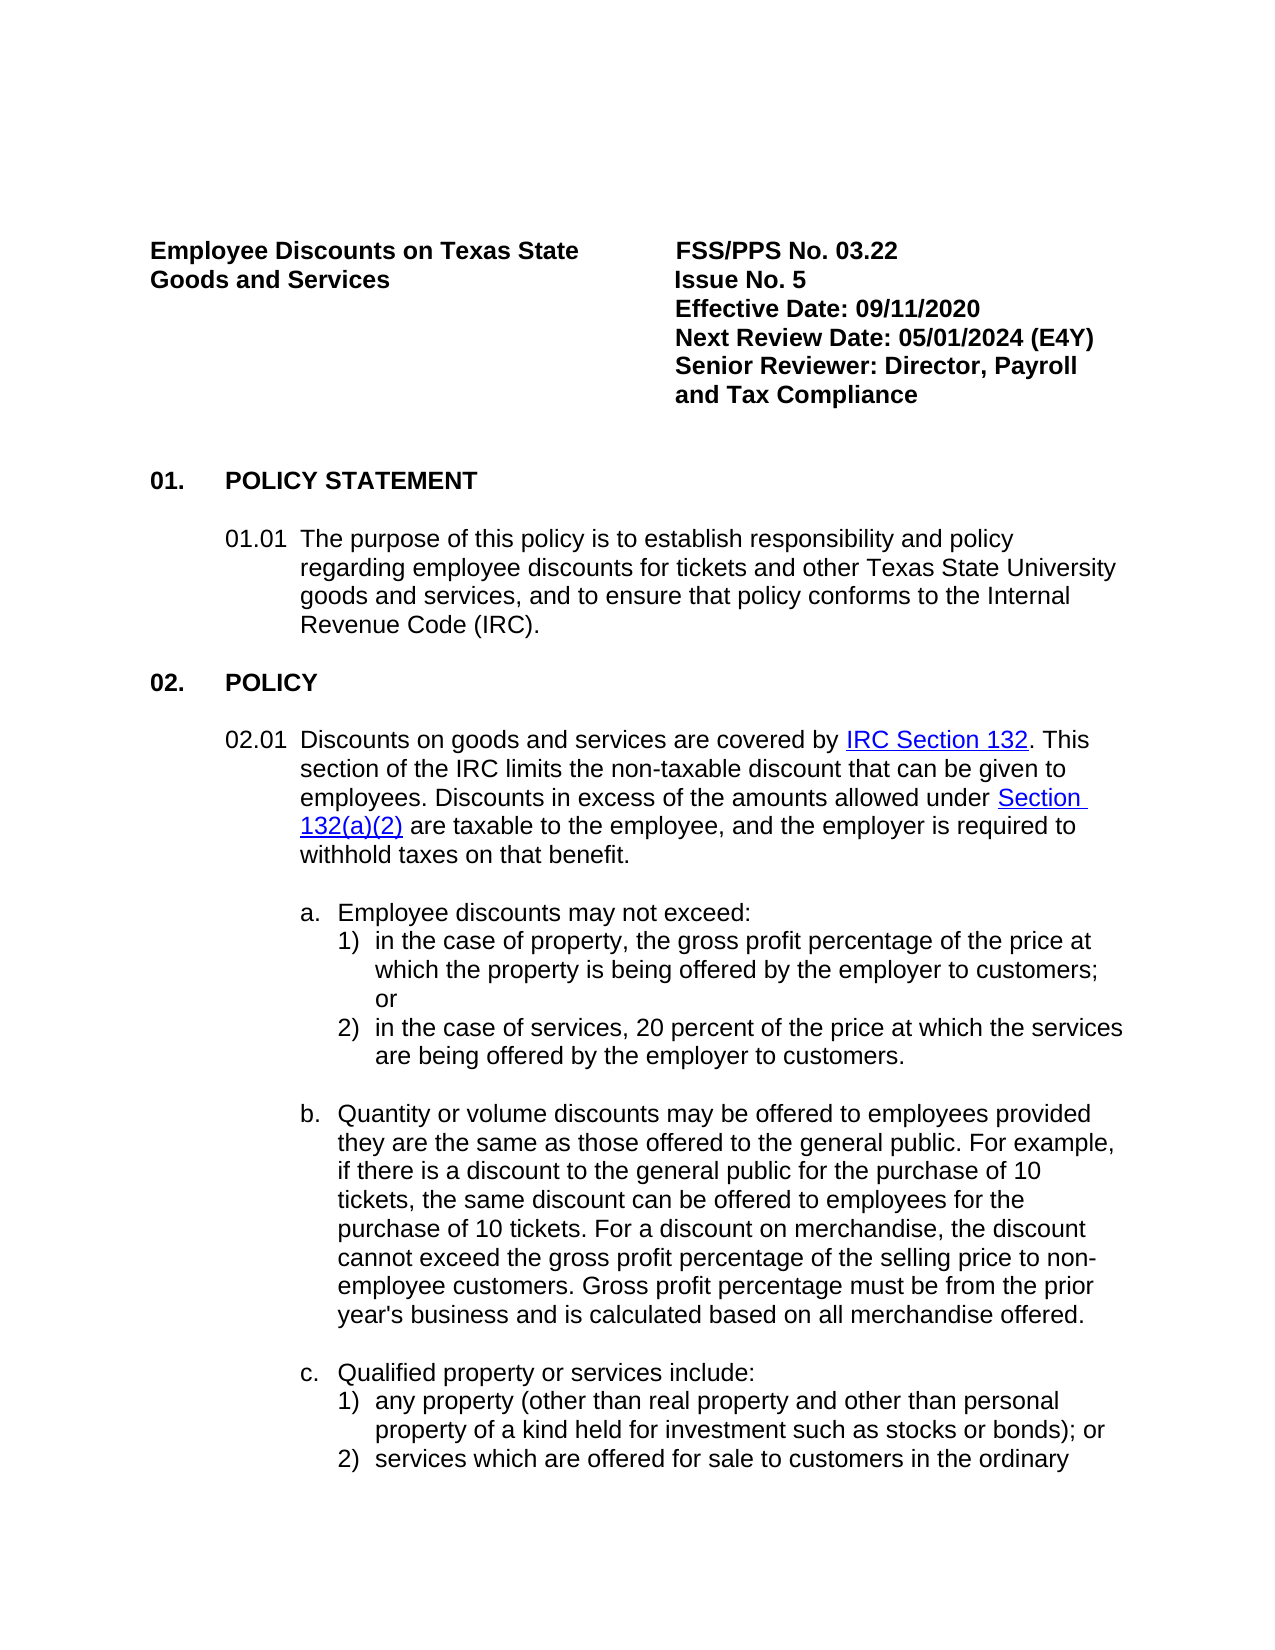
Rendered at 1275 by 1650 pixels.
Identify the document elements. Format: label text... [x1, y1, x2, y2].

text Employee Discounts on Texas State FSS/PPS No. 03.22 [150, 236, 1125, 265]
text 01.01 The purpose of this policy is to establish responsibility and policy regarding employee discounts for tickets and other Texas State University goods and services, and to ensure that policy conforms to the Internal Revenue Code (IRC). [225, 524, 1125, 639]
list Employee discounts may not exceed: [300, 897, 1125, 926]
list Quantity or volume discounts may be offered to employees provided they are the same as those offered to the general public. For example, if there is a discount to the general public for the purchase of 10 tickets, the same discount can be offered to employees for the purchase of 10 tickets. For a discount on merchandise, the discount cannot exceed the gross profit percentage of the selling price to non-employee customers. Gross profit percentage must be from the prior year's business and is calculated based on all merchandise offered. [300, 1099, 1125, 1329]
text Goods and Services Issue No. 5 [150, 265, 1125, 294]
text Next Review Date: 05/01/2024 (E4Y) [675, 322, 1125, 351]
list in the case of services, 20 percent of the price at which the services are being offered by the employer to customers. [337, 1012, 1125, 1070]
text 02. POLICY [150, 667, 1125, 696]
text c. Qualified property or services include: 1) any property (other than real property and other than personal [300, 1357, 1125, 1415]
text Senior Reviewer: Director, Payroll and Tax Compliance [675, 351, 1125, 409]
list in the case of property, the gross profit percentage of the price at which the property is being offered by the employer to customers; or [337, 926, 1125, 1012]
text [337, 1415, 1125, 1472]
text Effective Date: 09/11/2020 [675, 294, 1125, 322]
text 02.01 Discounts on goods and services are covered by IRC Section 132. This section of the IRC limits the non-taxable discount that can be given to employees. Discounts in excess of the amounts allowed under Section 132(a)(2) are taxable to the employee, and the employer is required to withhold taxes on that benefit. [225, 725, 1125, 869]
text 01. POLICY STATEMENT [150, 466, 1125, 495]
